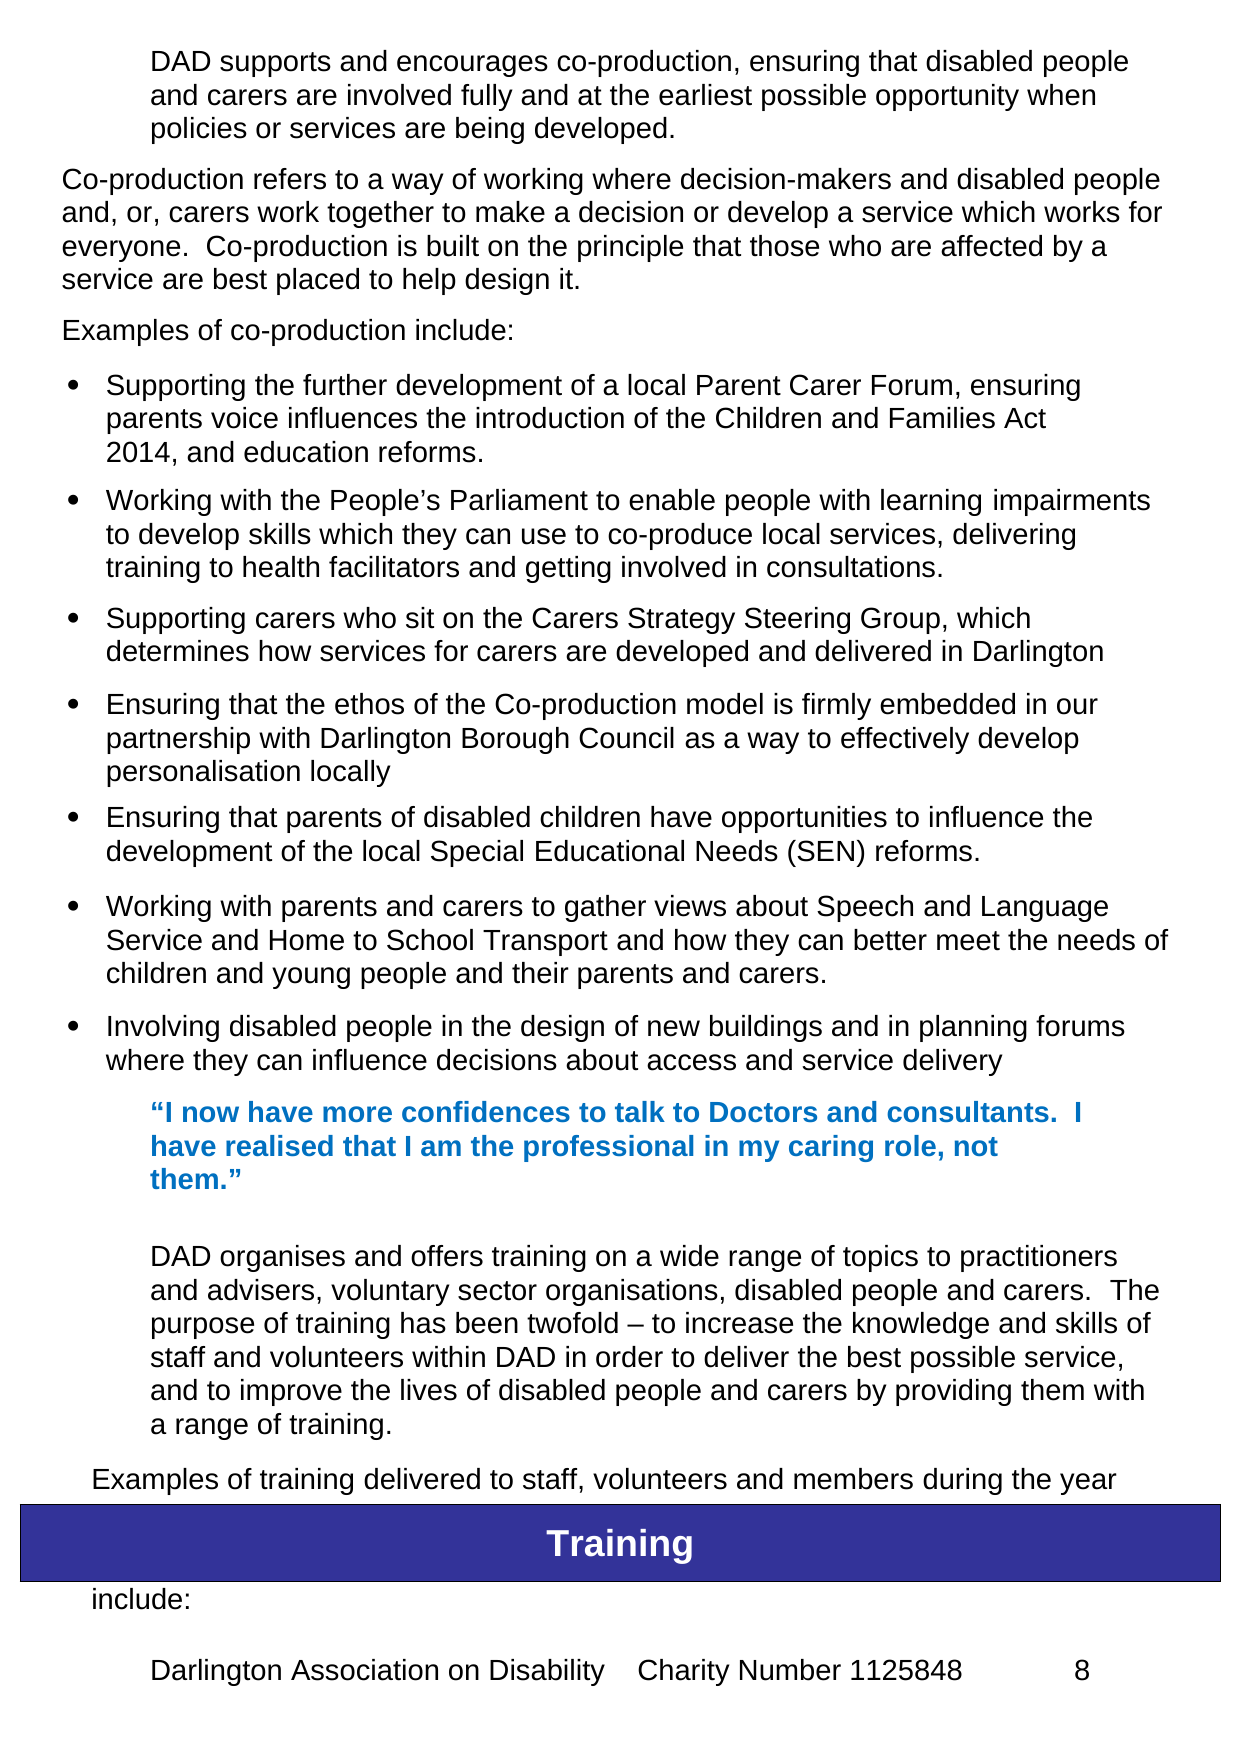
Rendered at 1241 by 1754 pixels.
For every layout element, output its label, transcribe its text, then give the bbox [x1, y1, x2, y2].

list Involving disabled people in the design of new buildings and in planning forums where they can influence decisions about access and service delivery [68, 1009, 1170, 1076]
text Examples of co-production include: [61, 313, 1170, 346]
text Examples of training delivered to staff, volunteers and members during the year include: [91, 1462, 1170, 1504]
list Supporting carers who sit on the Carers Strategy Steering Group, which determines how services for carers are developed and delivered in Darlington [68, 601, 1170, 668]
list Supporting the further development of a local Parent Carer Forum, ensuring parents voice influences the introduction of the Children and Families Act 2014, and education reforms. [68, 368, 1090, 469]
text “I now have more confidences to talk to Doctors and consultants. I have realised that I am the professional in my caring role, not them.” [150, 1095, 1090, 1196]
list Working with the People’s Parliament to enable people with learning impairments to develop skills which they can use to co-produce local services, delivering training to health facilitators and getting involved in consultations. [68, 483, 1170, 584]
text DAD organises and offers training on a wide range of topics to practitioners and advisers, voluntary sector organisations, disabled people and carers. The purpose of training has been twofold – to increase the knowledge and skills of staff and volunteers within DAD in order to deliver the best possible service, and to improve the lives of disabled people and carers by providing them with a range of training. [150, 1239, 1170, 1440]
text Co-production refers to a way of working where decision-makers and disabled people and, or, carers work together to make a decision or develop a service which works for everyone. Co-production is built on the principle that those who are affected by a service are best placed to help design it. [61, 162, 1170, 296]
list Ensuring that parents of disabled children have opportunities to influence the development of the local Special Educational Needs (SEN) reforms. [68, 800, 1170, 867]
list Ensuring that the ethos of the Co-production model is firmly embedded in our partnership with Darlington Borough Council as a way to effectively develop personalisation locally [68, 687, 1170, 788]
text DAD supports and encourages co-production, ensuring that disabled people and carers are involved fully and at the earliest possible opportunity when policies or services are being developed. [150, 44, 1170, 145]
list Working with parents and carers to gather views about Speech and Language Service and Home to School Transport and how they can better meet the needs of children and young people and their parents and carers. [68, 889, 1170, 989]
table_header Training [21, 1505, 1220, 1581]
text Examples of training delivered to staff, volunteers and members during the year include: [91, 1582, 1170, 1615]
